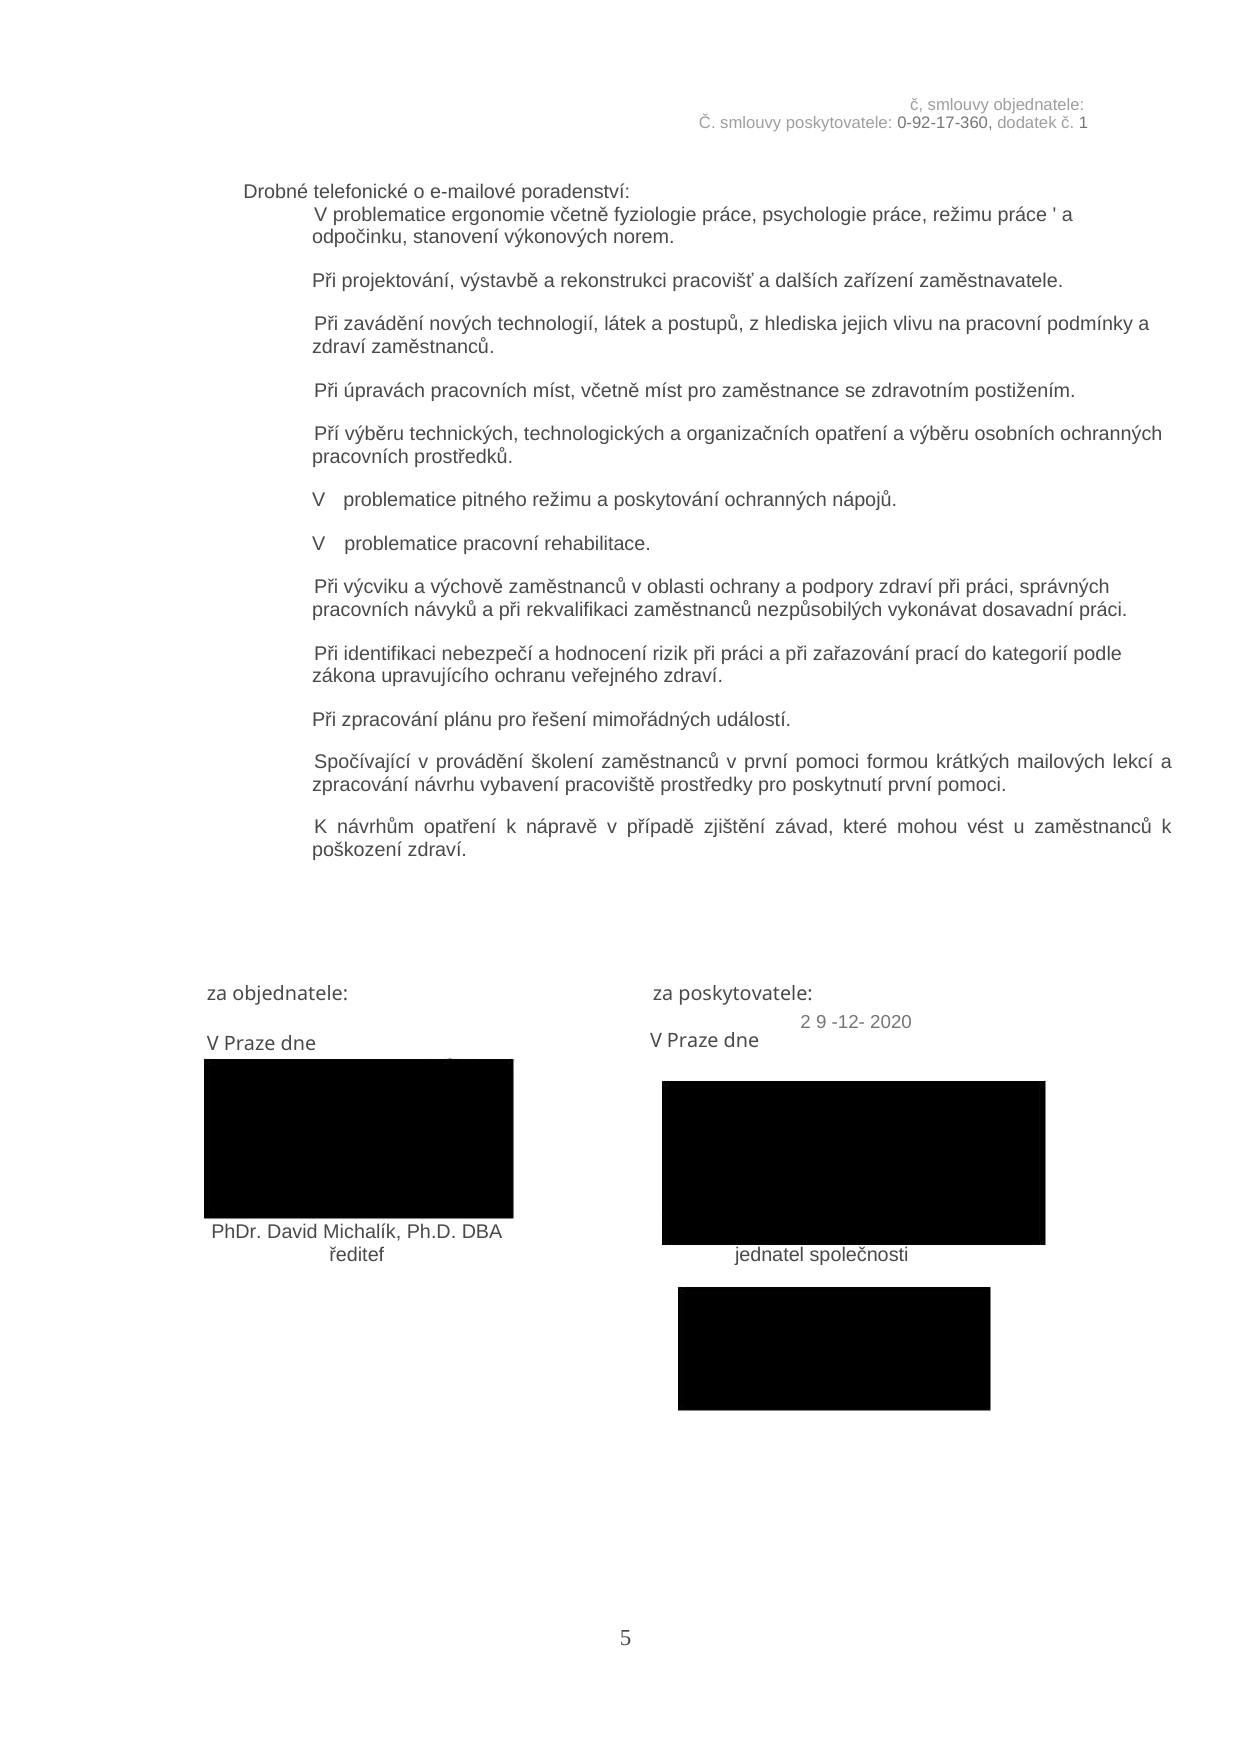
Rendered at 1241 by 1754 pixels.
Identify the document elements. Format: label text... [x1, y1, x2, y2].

text Při zavádění nových technologií, látek a postupů, z hlediska jejich vlivu na pracovní podmínky a zdraví zaměstnanců. [312, 312, 1174, 358]
text PhDr. David Michalík, Ph.D. DBA ředitef [208, 1221, 505, 1266]
text Drobné telefonické o e-mailové poradenství: [243, 180, 1174, 202]
text 2 9 -12- 2020 [800, 1011, 924, 1032]
text Při výcviku a výchově zaměstnanců v oblasti ochrany a podpory zdraví při práci, správných pracovních návyků a při rekvalifikaci zaměstnanců nezpůsobilých vykonávat dosavadní práci. [312, 575, 1174, 621]
text V Praze dne [207, 1029, 364, 1056]
picture [661, 1080, 1047, 1247]
text Při projektování, výstavbě a rekonstrukci pracovišť a dalších zařízení zaměstnavatele. [243, 269, 1174, 291]
text Spočívající v provádění školení zaměstnanců v první pomoci formou krátkých mailových lekcí a zpracování návrhu vybavení pracoviště prostředky pro poskytnutí první pomoci. [312, 751, 1174, 795]
text jednatel společnosti [735, 1243, 918, 1266]
text za objednatele: [207, 979, 364, 1006]
picture [677, 1286, 992, 1412]
text č, smlouvy objednatele: [243, 98, 1084, 113]
text K návrhům opatření k nápravě v případě zjištění závad, které mohou vést u zaměstnanců k poškození zdraví. [312, 816, 1174, 860]
text za poskytovatele: [653, 979, 827, 1006]
text Při úpravách pracovních míst, včetně míst pro zaměstnance se zdravotním postižením. [312, 378, 1174, 401]
text Při zpracování plánu pro řešení mimořádných událostí. [243, 708, 1174, 731]
text Při identifikaci nebezpečí a hodnocení rizik při práci a při zařazování prací do kategorií podle zákona upravujícího ochranu veřejného zdraví. [312, 642, 1174, 687]
text Č. smlouvy poskytovatele: 0-92-17-360, dodatek č. 1 [243, 113, 1174, 132]
text Pří výběru technických, technologických a organizačních opatření a výběru osobních ochranných pracovních prostředků. [312, 422, 1174, 467]
text V problematice ergonomie včetně fyziologie práce, psychologie práce, režimu práce ' a odpočinku, stanovení výkonových norem. [312, 202, 1174, 248]
list problematice pracovní rehabilitace. [243, 532, 1174, 554]
picture [203, 1057, 515, 1220]
list problematice pitného režimu a poskytování ochranných nápojů. [243, 488, 1174, 511]
text V Praze dne [650, 1026, 772, 1053]
